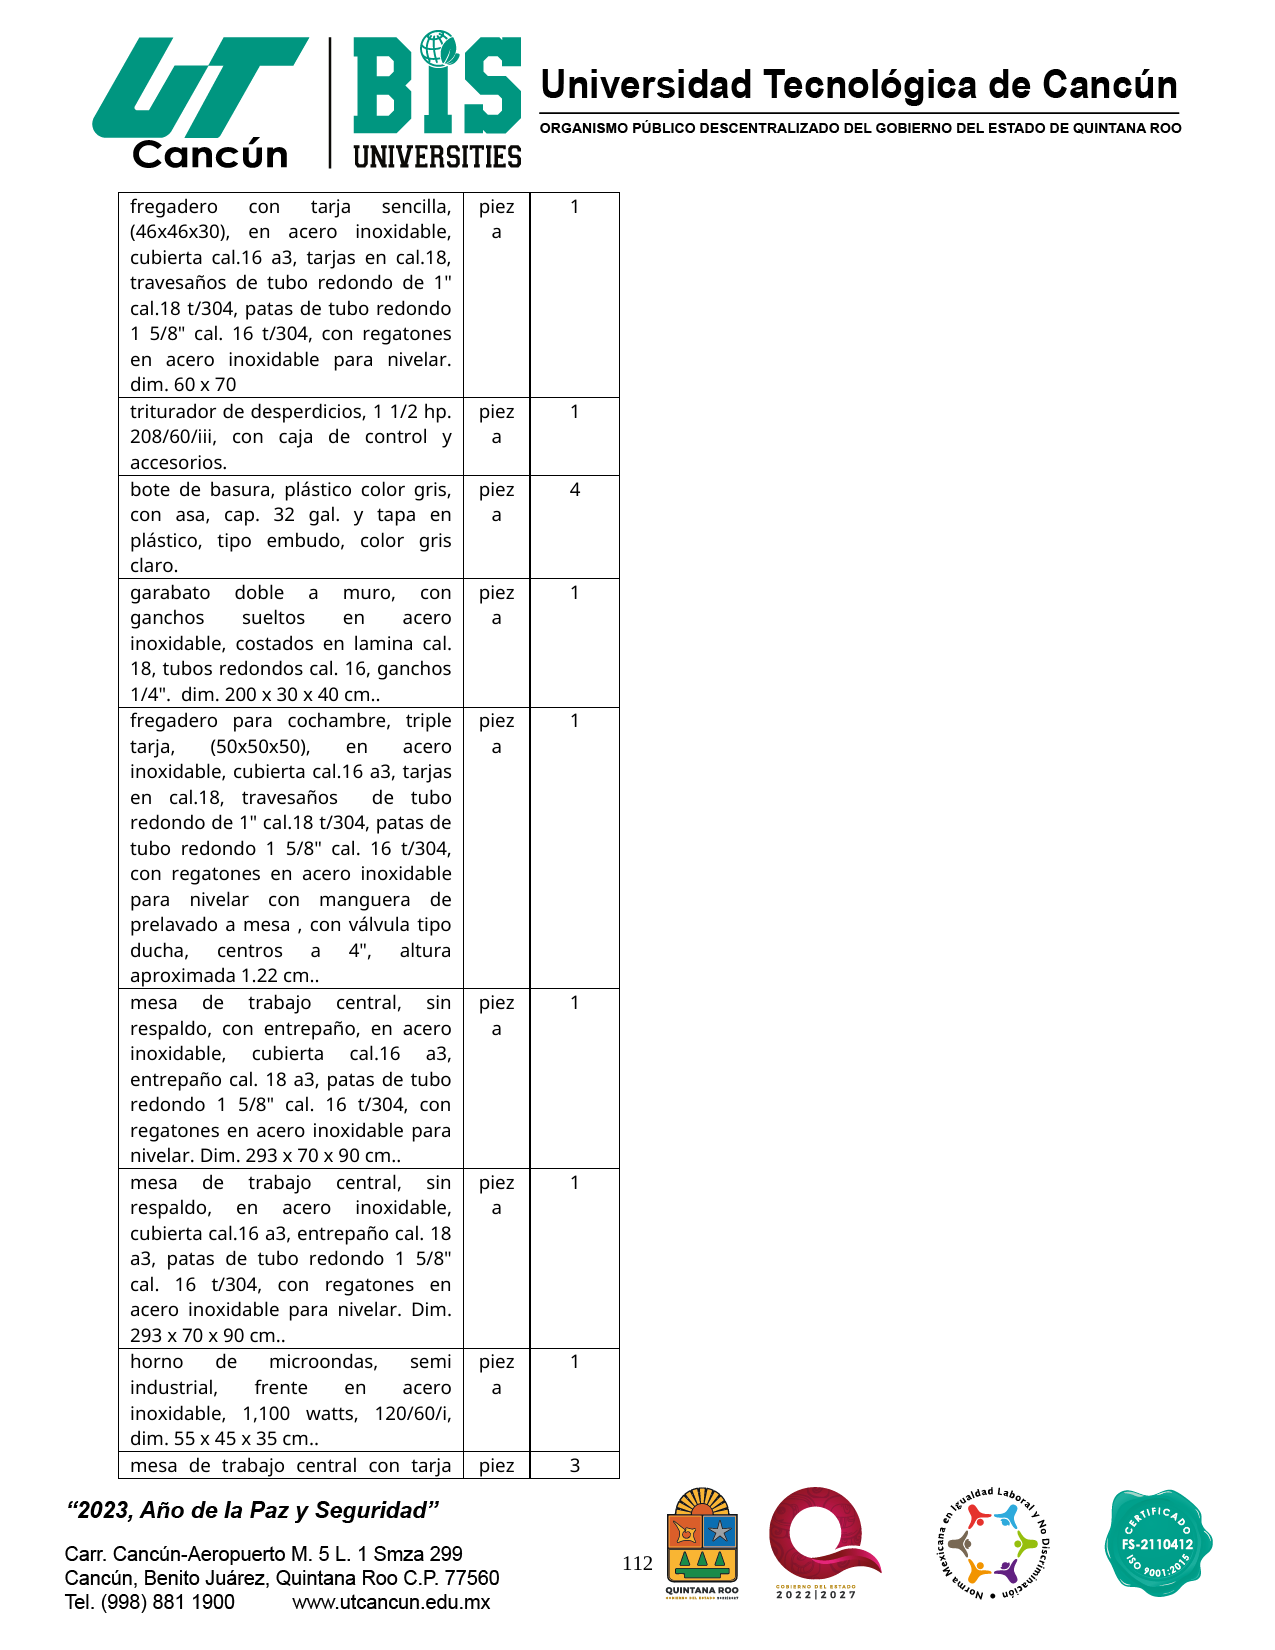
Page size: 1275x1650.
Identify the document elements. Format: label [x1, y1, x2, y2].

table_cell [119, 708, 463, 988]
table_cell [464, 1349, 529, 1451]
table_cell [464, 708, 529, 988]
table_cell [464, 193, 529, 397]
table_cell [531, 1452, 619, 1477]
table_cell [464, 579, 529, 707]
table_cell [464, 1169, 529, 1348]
picture [0, 0, 1274, 207]
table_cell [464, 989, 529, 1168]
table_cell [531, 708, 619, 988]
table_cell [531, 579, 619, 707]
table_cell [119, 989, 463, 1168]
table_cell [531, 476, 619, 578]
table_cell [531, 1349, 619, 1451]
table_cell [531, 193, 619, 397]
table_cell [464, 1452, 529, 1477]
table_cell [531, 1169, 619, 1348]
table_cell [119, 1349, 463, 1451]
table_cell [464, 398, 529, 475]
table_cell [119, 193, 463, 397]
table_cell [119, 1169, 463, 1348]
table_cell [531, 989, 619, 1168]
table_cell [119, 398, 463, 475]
picture [1, 1450, 1275, 1650]
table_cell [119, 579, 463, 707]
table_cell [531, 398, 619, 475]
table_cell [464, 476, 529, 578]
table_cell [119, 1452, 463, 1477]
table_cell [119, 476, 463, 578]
